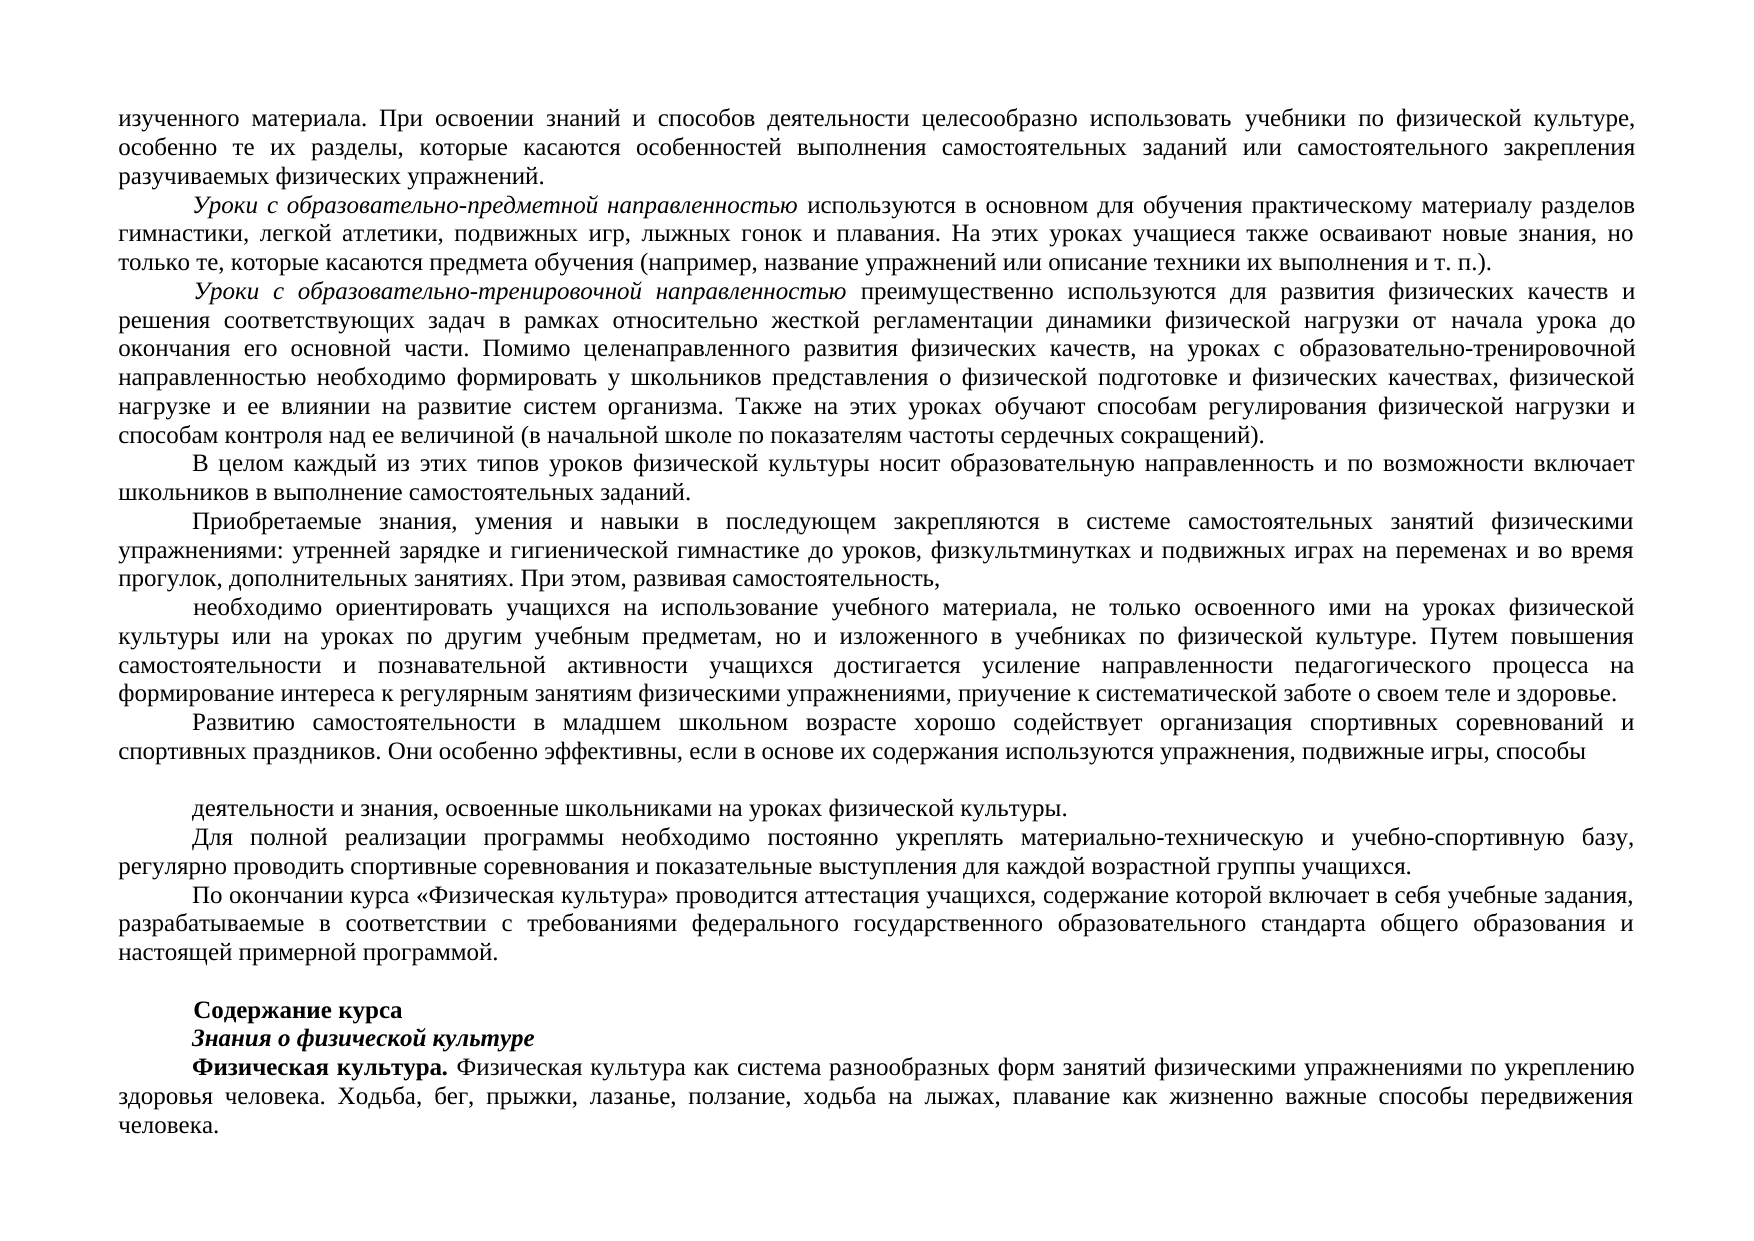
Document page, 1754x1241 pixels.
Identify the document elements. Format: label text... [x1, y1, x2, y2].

text Развитию самостоятельности в младшем школьном возрасте хорошо содействует организация спортивных соревнований и спортивных праздников. Они особенно эффективны, если в основе их содержания используются упражнения, подвижные игры, способы [118, 707, 1636, 765]
text Уроки с образовательно-тренировочной направленностью преимущественно используются для развития физических качеств и решения соответствующих задач в рамках относительно жесткой регламентации динамики физической нагрузки от начала урока до окончания его основной части. Помимо целенаправленного развития физических качеств, на уроках с образовательно-тренировочной направленностью необходимо формировать у школьников представления о физической подготовке и физических качествах, физической нагрузке и ее влиянии на развитие систем организма. Также на этих уроках обучают способам регулирования физической нагрузки и способам контроля над ее величиной (в начальной школе по показателям частоты сердечных сокращений). [118, 276, 1636, 448]
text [118, 103, 1636, 190]
text Уроки с образовательно-предметной направленностью используются в основном для обучения практическому материалу разделов гимнастики, легкой атлетики, подвижных игр, лыжных гонок и плавания. На этих уроках учащиеся также осваивают новые знания, но только те, которые касаются предмета обучения (например, название упражнений или описание техники их выполнения и т. п.). [118, 190, 1636, 276]
text Для полной реализации программы необходимо постоянно укреплять материально-техническую и учебно-спортивную базу, регулярно проводить спортивные соревнования и показательные выступления для каждой возрастной группы учащихся. [118, 822, 1636, 880]
text деятельности и знания, освоенные школьниками на уроках физической культуры. [118, 793, 1636, 822]
text Содержание курса [118, 995, 1636, 1023]
text необходимо ориентировать учащихся на использование учебного материала, не только освоенного ими на уроках физической культуры или на уроках по другим учебным предметам, но и изложенного в учебниках по физической культуре. Путем повышения самостоятельности и познавательной активности учащихся достигается усиление направленности педагогического процесса на формирование интереса к регулярным занятиям физическими упражнениями, приучение к систематической заботе о своем теле и здоровье. [118, 592, 1636, 707]
text В целом каждый из этих типов уроков физической культуры носит образовательную направленность и по возможности включает школьников в выполнение самостоятельных заданий. [118, 448, 1636, 506]
text Знания о физической культуре [118, 1023, 1636, 1052]
text Приобретаемые знания, умения и навыки в последующем закрепляются в системе самостоятельных занятий физическими упражнениями: утренней зарядке и гигиенической гимнастике до уроков, физкультминутках и подвижных играх на переменах и во время прогулок, дополнительных занятиях. При этом, развивая самостоятельность, [118, 506, 1636, 592]
text По окончании курса «Физическая культура» проводится аттестация учащихся, содержание которой включает в себя учебные задания, разрабатываемые в соответствии с требованиями федерального государственного образовательного стандарта общего образования и настоящей примерной программой. [118, 880, 1636, 966]
text Физическая культура. Физическая культура как система разнообразных форм занятий физическими упражнениями по укреплению здоровья человека. Ходьба, бег, прыжки, лазанье, ползание, ходьба на лыжах, плавание как жизненно важные способы передвижения человека. [118, 1052, 1636, 1138]
